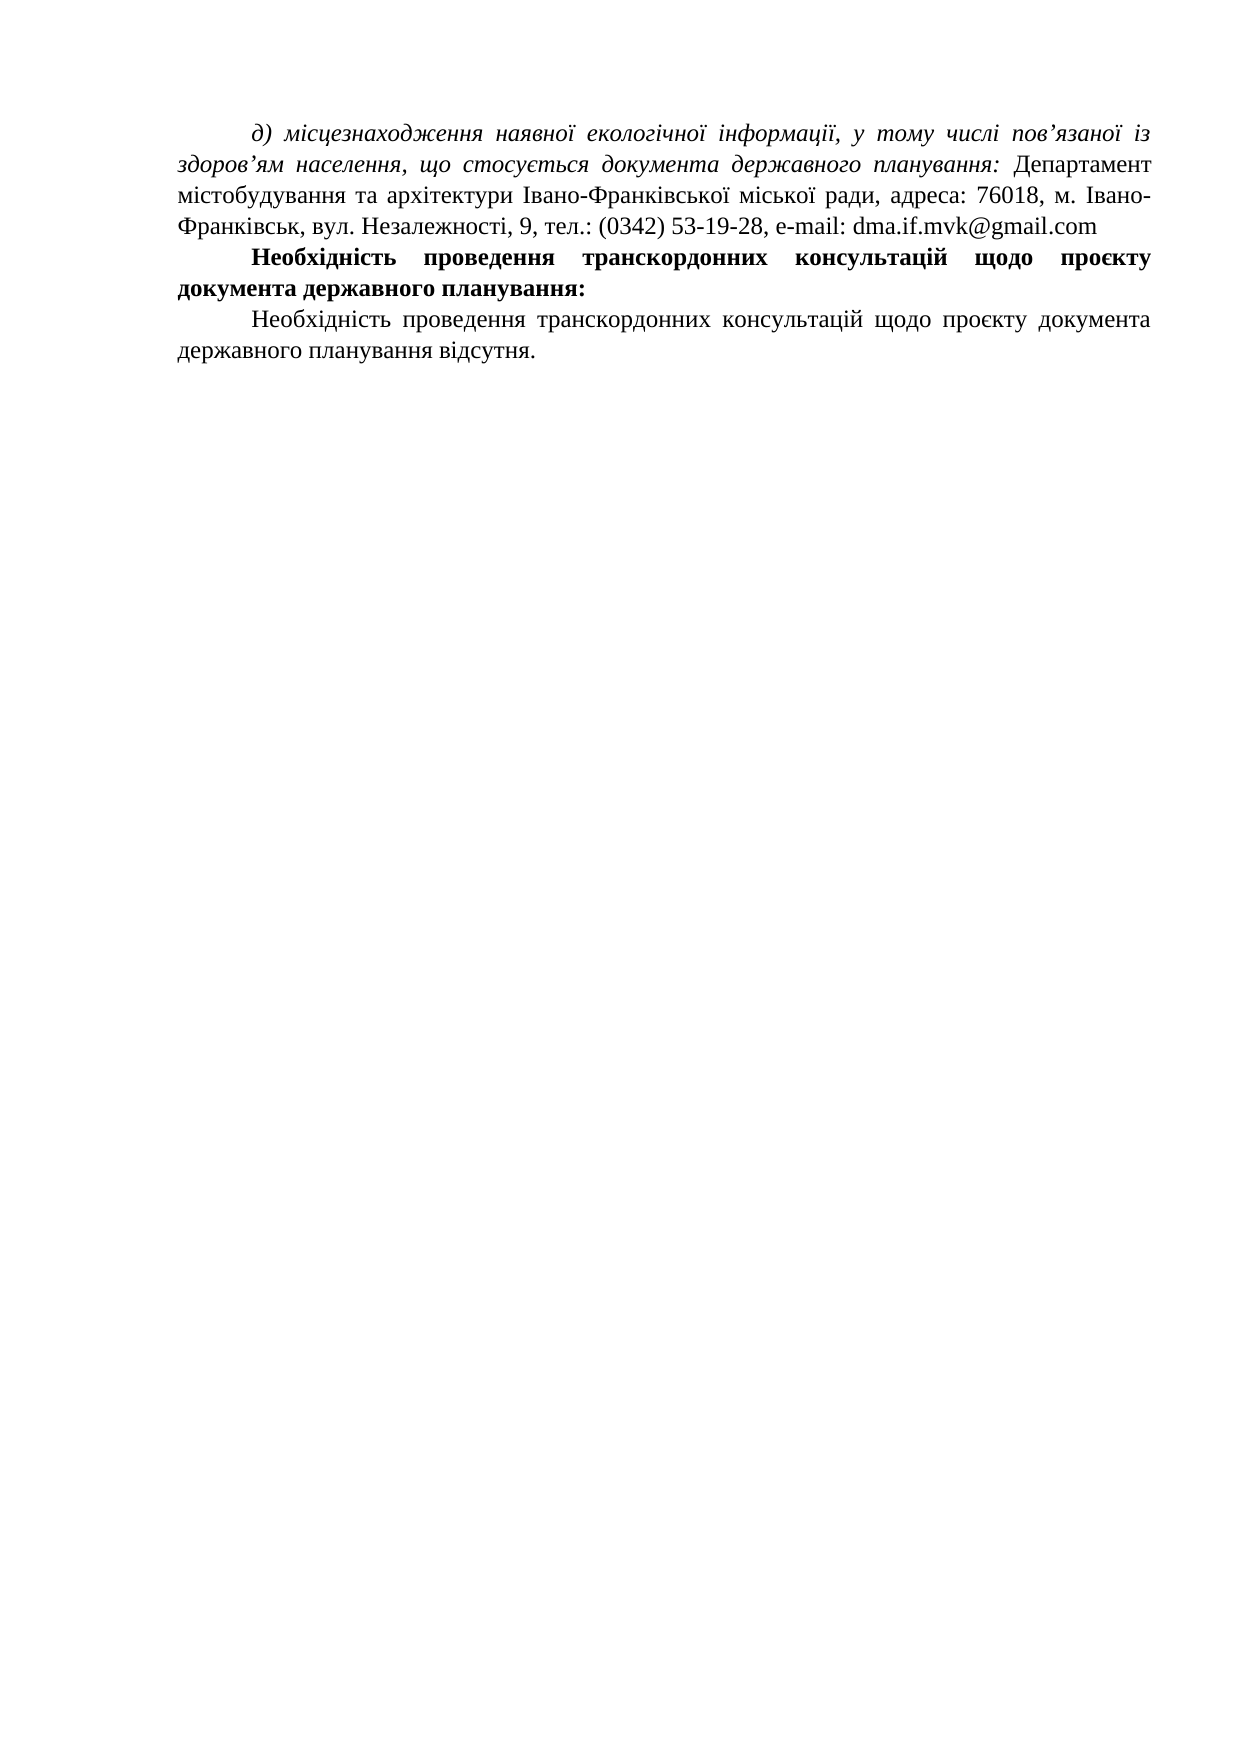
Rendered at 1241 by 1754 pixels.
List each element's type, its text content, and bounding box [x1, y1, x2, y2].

text Необхідність проведення транскордонних консультацій щодо проєкту документа державного планування відсутня. [177, 304, 1152, 364]
text Необхідність проведення транскордонних консультацій щодо проєкту документа державного планування: [177, 242, 1152, 302]
text д) місцезнаходження наявної екологічної інформації, у тому числі пов’язаної із здоров’ям населення, що стосується документа державного планування: Департамент містобудування та архітектури Івано-Франківської міської ради, адреса: 76018, м. Івано-Франківськ, вул. Незалежності, 9, тел.: (0342) 53-19-28, e-mail: dma.if.mvk@gmail.com [177, 118, 1152, 240]
